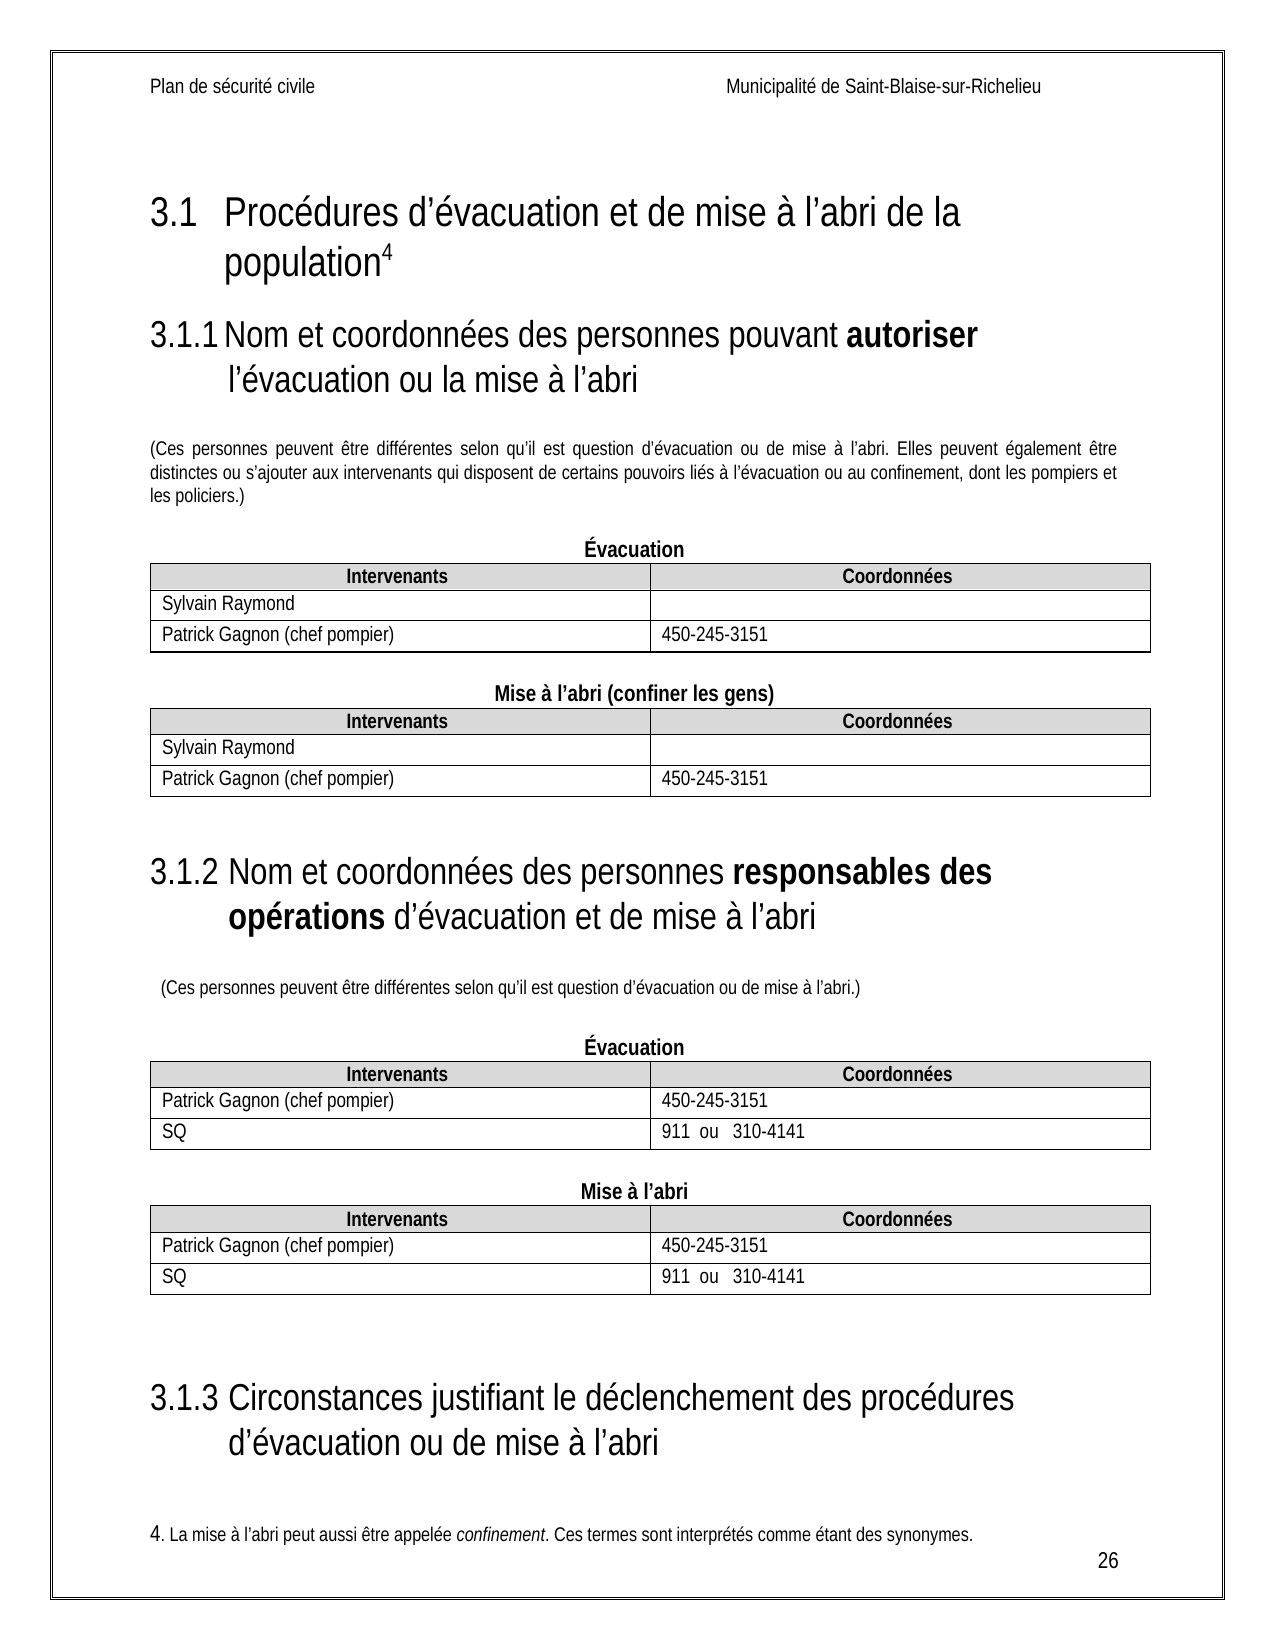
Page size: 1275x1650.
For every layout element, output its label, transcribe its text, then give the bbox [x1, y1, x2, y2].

table_cell Patrick Gagnon (chef pompier) [151, 1088, 650, 1118]
text Mise à l’abri (confiner les gens) [150, 680, 1118, 706]
table_cell 911 ou 310-4141 [651, 1264, 1150, 1293]
table_cell 450-245-3151 [651, 766, 1150, 796]
table_header Intervenants [151, 709, 650, 734]
text Mise à l’abri [150, 1178, 1118, 1204]
table_cell [651, 591, 1150, 620]
table_cell 450-245-3151 [651, 621, 1150, 651]
table_header Coordonnées [651, 1062, 1150, 1087]
table_header Coordonnées [651, 564, 1150, 589]
text (Ces personnes peuvent être différentes selon qu’il est question d’évacuation ou de mise à l’abri. Elles peuvent également être distinctes ou s’ajouter aux intervenants qui disposent de certains pouvoirs liés à l’évacuation ou au confinement, dont les pompiers et les policiers.) [150, 437, 1118, 507]
table_header Intervenants [151, 564, 650, 589]
table_cell Sylvain Raymond [151, 735, 650, 765]
table_cell 450-245-3151 [651, 1088, 1150, 1118]
subtitle 3.1 Procédures d’évacuation et de mise à l’abri de la population [150, 187, 1118, 285]
table_header Coordonnées [651, 1206, 1150, 1232]
table_header Intervenants [151, 1206, 650, 1232]
table_cell 911 ou 310-4141 [651, 1119, 1150, 1149]
subtitle 3.1.1 Nom et coordonnées des personnes pouvant autoriser l’évacuation ou la mise à l’abri [150, 313, 1118, 401]
table_header Intervenants [151, 1062, 650, 1087]
table_header Coordonnées [651, 709, 1150, 734]
table_cell Patrick Gagnon (chef pompier) [151, 1233, 650, 1263]
table_cell SQ [151, 1264, 650, 1293]
table_cell Patrick Gagnon (chef pompier) [151, 621, 650, 651]
text Évacuation [150, 536, 1118, 562]
subtitle 3.1.2 Nom et coordonnées des personnes responsables des opérations d’évacuation et de mise à l’abri [150, 849, 1118, 937]
subtitle 3.1.3 Circonstances justifiant le déclenchement des procédures d’évacuation ou de mise à l’abri [150, 1375, 1118, 1463]
text Évacuation [150, 1033, 1118, 1060]
table_cell Sylvain Raymond [151, 591, 650, 620]
table_cell SQ [151, 1119, 650, 1149]
table_cell [651, 735, 1150, 765]
table_cell Patrick Gagnon (chef pompier) [151, 766, 650, 796]
subtitle (Ces personnes peuvent être différentes selon qu’il est question d’évacuation ou de mise à l’abri.) [161, 976, 1118, 998]
table_cell 450-245-3151 [651, 1233, 1150, 1263]
